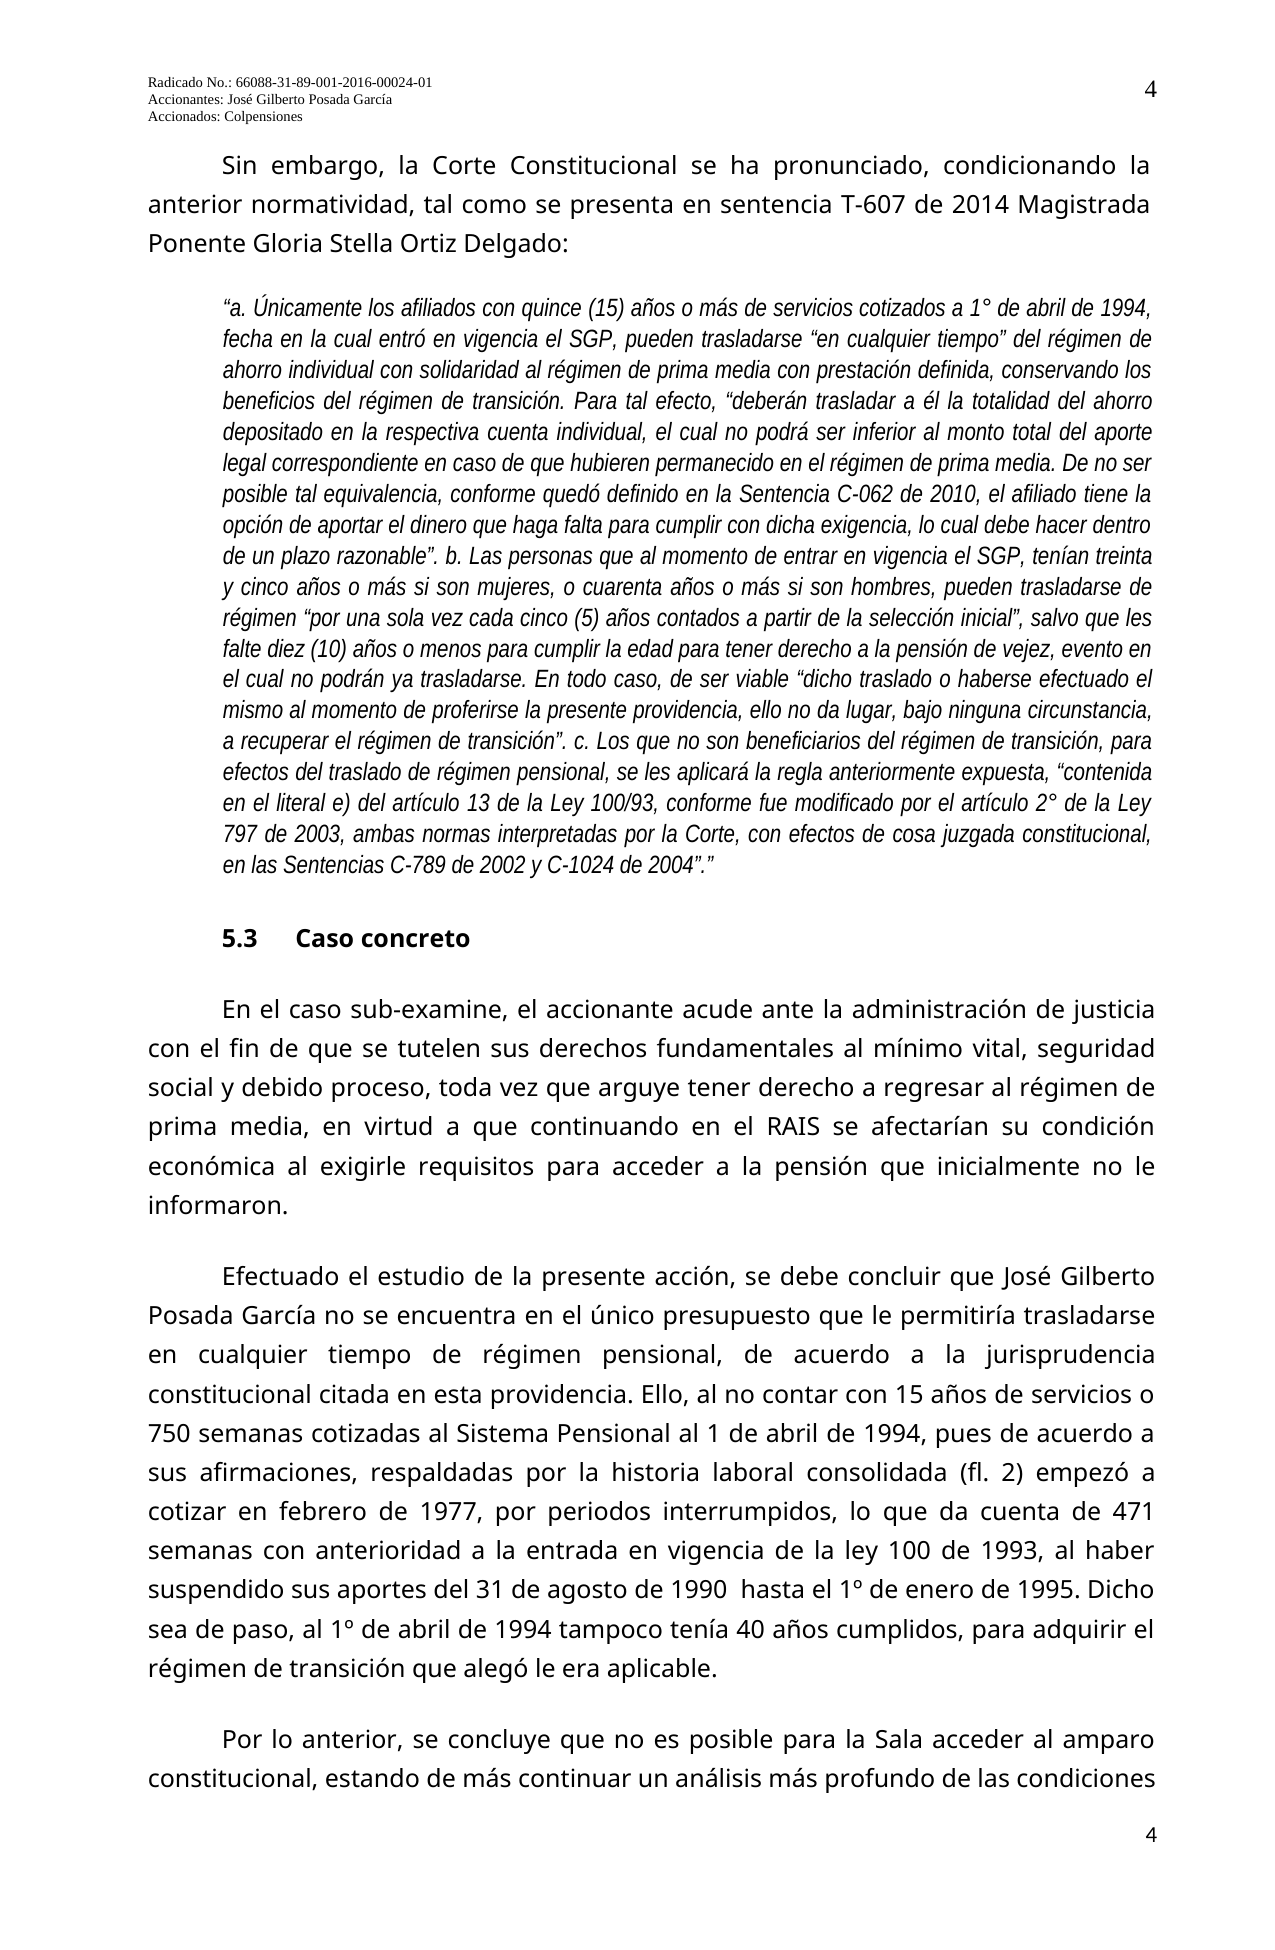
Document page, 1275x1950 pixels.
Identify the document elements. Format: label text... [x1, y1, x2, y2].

list “a. Únicamente los afiliados con quince (15) años o más de servicios cotizados a 1° de abril de 1994, fecha en la cual entró en vigencia el SGP, pueden trasladarse “en cualquier tiempo” del régimen de ahorro individual con solidaridad al régimen de prima media con prestación definida, conservando los beneficios del régimen de transición. Para tal efecto, “deberán trasladar a él la totalidad del ahorro depositado en la respectiva cuenta individual, el cual no podrá ser inferior al monto total del aporte legal correspondiente en caso de que hubieren permanecido en el régimen de prima media. De no ser posible tal equivalencia, conforme quedó definido en la Sentencia C-062 de 2010, el afiliado tiene la opción de aportar el dinero que haga falta para cumplir con dicha exigencia, lo cual debe hacer dentro de un plazo razonable”. b. Las personas que al momento de entrar en vigencia el SGP, tenían treinta y cinco años o más si son mujeres, o cuarenta años o más si son hombres, pueden trasladarse de régimen “por una sola vez cada cinco (5) años contados a partir de la selección inicial”, salvo que les falte diez (10) años o menos para cumplir la edad para tener derecho a la pensión de vejez, evento en el cual no podrán ya trasladarse. En todo caso, de ser viable “dicho traslado o haberse efectuado el mismo al momento de proferirse la presente providencia, ello no da lugar, bajo ninguna circunstancia, a recuperar el régimen de transición”. c. Los que no son beneficiarios del régimen de transición, para efectos del traslado de régimen pensional, se les aplicará la regla anteriormente expuesta, “contenida en el literal e) del artículo 13 de la Ley 100/93, conforme fue modificado por el artículo 2° de la Ley 797 de 2003, ambas normas interpretadas por la Corte, con efectos de cosa juzgada constitucional, en las Sentencias C-789 de 2002 y C-1024 de 2004”.” [223, 293, 1157, 879]
text En el caso sub-examine, el accionante acude ante la administración de justicia con el fin de que se tutelen sus derechos fundamentales al mínimo vital, seguridad social y debido proceso, toda vez que arguye tener derecho a regresar al régimen de prima media, en virtud a que continuando en el RAIS se afectarían su condición económica al exigirle requisitos para acceder a la pensión que inicialmente no le informaron. [148, 992, 1157, 1221]
list Caso concreto [222, 920, 1152, 954]
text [148, 1722, 1157, 1795]
list Sin embargo, la Corte Constitucional se ha pronunciado, condicionando la anterior normatividad, tal como se presenta en sentencia T-607 de 2014 Magistrada Ponente Gloria Stella Ortiz Delgado: [148, 148, 1152, 260]
text Efectuado el estudio de la presente acción, se debe concluir que José Gilberto Posada García no se encuentra en el único presupuesto que le permitiría trasladarse en cualquier tiempo de régimen pensional, de acuerdo a la jurisprudencia constitucional citada en esta providencia. Ello, al no contar con 15 años de servicios o 750 semanas cotizadas al Sistema Pensional al 1 de abril de 1994, pues de acuerdo a sus afirmaciones, respaldadas por la historia laboral consolidada (fl. 2) empezó a cotizar en febrero de 1977, por periodos interrumpidos, lo que da cuenta de 471 semanas con anterioridad a la entrada en vigencia de la ley 100 de 1993, al haber suspendido sus aportes del 31 de agosto de 1990 hasta el 1º de enero de 1995. Dicho sea de paso, al 1º de abril de 1994 tampoco tenía 40 años cumplidos, para adquirir el régimen de transición que alegó le era aplicable. [148, 1259, 1157, 1684]
